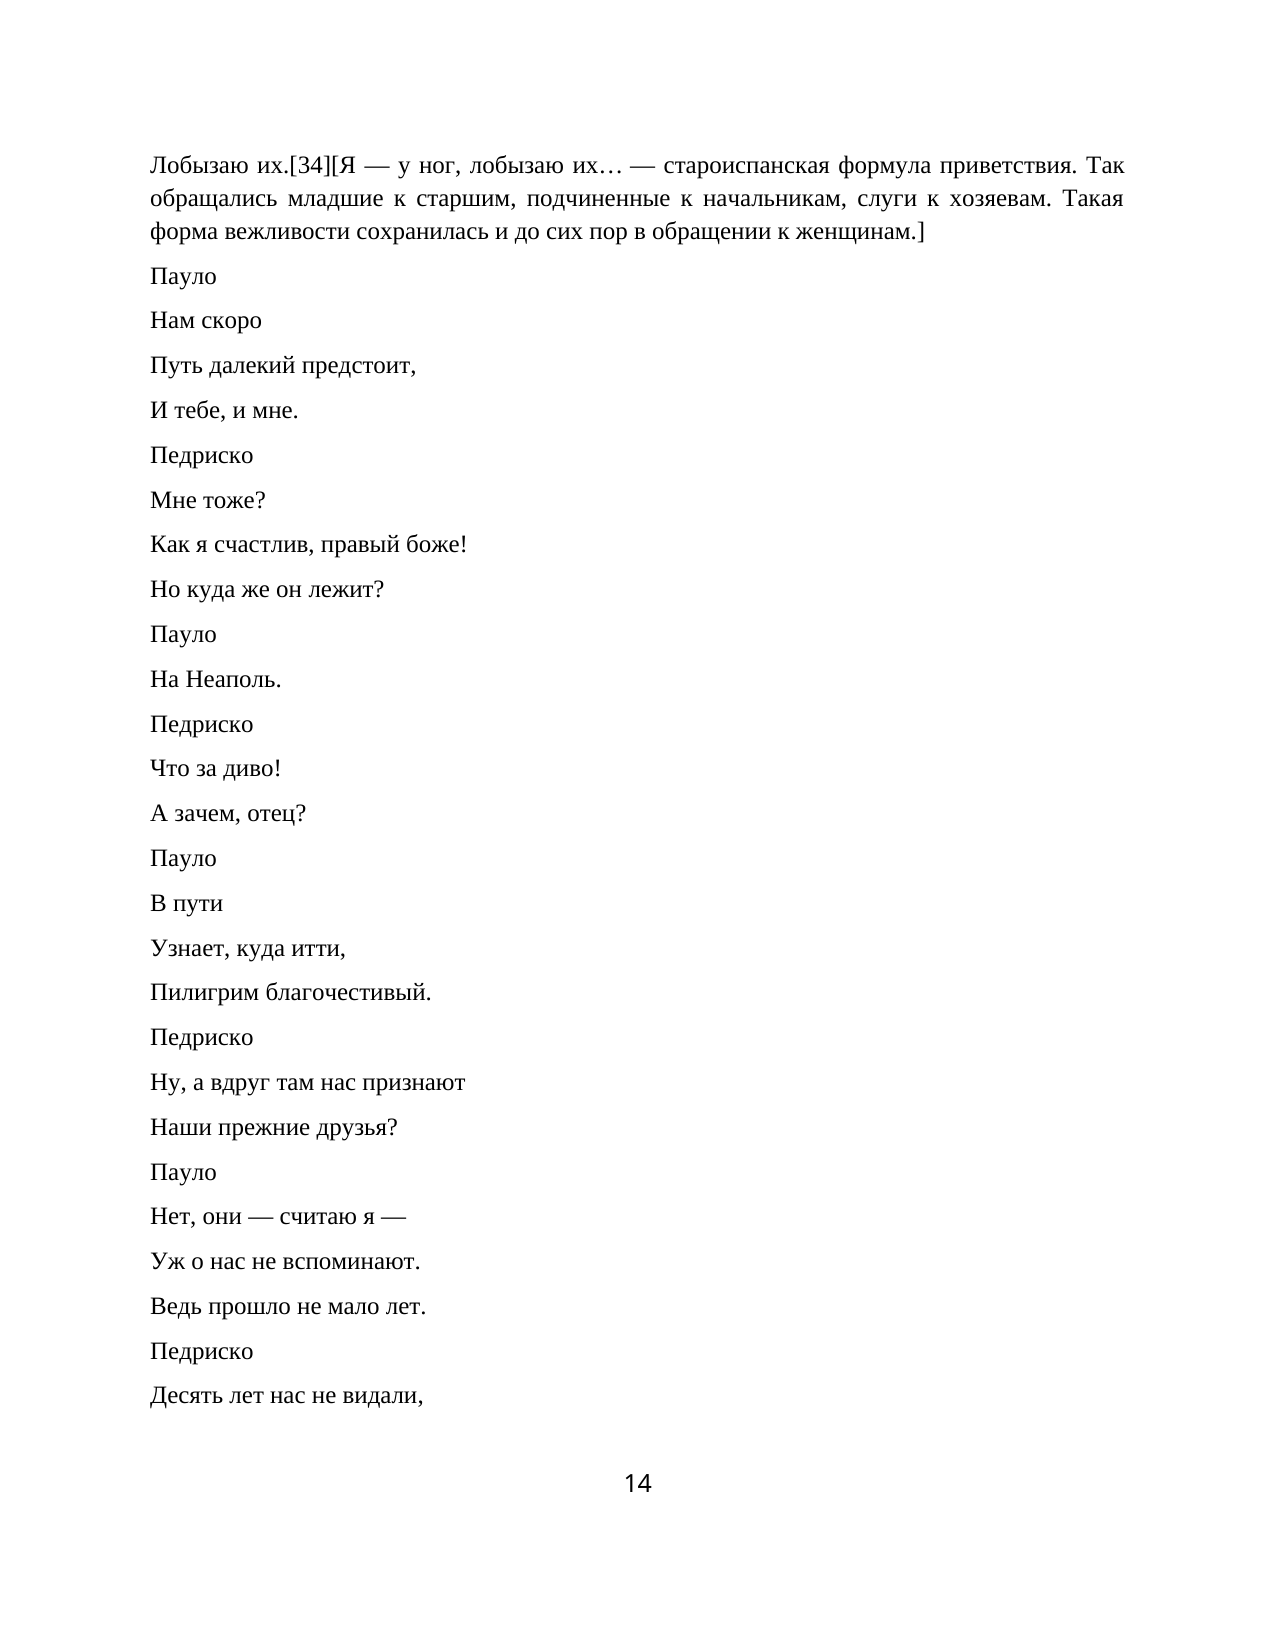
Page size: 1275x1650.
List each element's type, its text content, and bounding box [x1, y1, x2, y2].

text Пауло [150, 1157, 1125, 1185]
text Педриско [150, 440, 1125, 469]
text Как я счастлив, правый боже! [150, 529, 1125, 558]
text Педриско [150, 1022, 1125, 1051]
text Ну, а вдруг там нас признают [150, 1067, 1125, 1096]
text Что за диво! [150, 753, 1125, 782]
text Пилигрим благочестивый. [150, 977, 1125, 1006]
text И тебе, и мне. [150, 395, 1125, 424]
text Путь далекий предстоит, [150, 350, 1125, 379]
text Пауло [150, 261, 1125, 289]
text Мне тоже? [150, 485, 1125, 513]
text Лобызаю их.[34][Я — у ног, лобызаю их… — староиспанская формула приветствия. Так обращались младшие к старшим, подчиненные к начальникам, слуги к хозяевам. Такая форма вежливости сохранилась и до сих пор в обращении к женщинам.] [150, 150, 1125, 245]
text Наши прежние друзья? [150, 1112, 1125, 1141]
text А зачем, отец? [150, 798, 1125, 827]
text На Неаполь. [150, 664, 1125, 693]
text Ведь прошло не мало лет. [150, 1291, 1125, 1320]
text Нам скоро [150, 306, 1125, 334]
text Пауло [150, 619, 1125, 648]
text В пути [150, 888, 1125, 917]
text Педриско [150, 1336, 1125, 1364]
text Педриско [150, 709, 1125, 737]
text Пауло [150, 843, 1125, 872]
text Но куда же он лежит? [150, 574, 1125, 603]
text Уж о нас не вспоминают. [150, 1246, 1125, 1275]
text Нет, они — считаю я — [150, 1201, 1125, 1230]
text Десять лет нас не видали, [150, 1381, 1125, 1409]
text Узнает, куда итти, [150, 933, 1125, 961]
